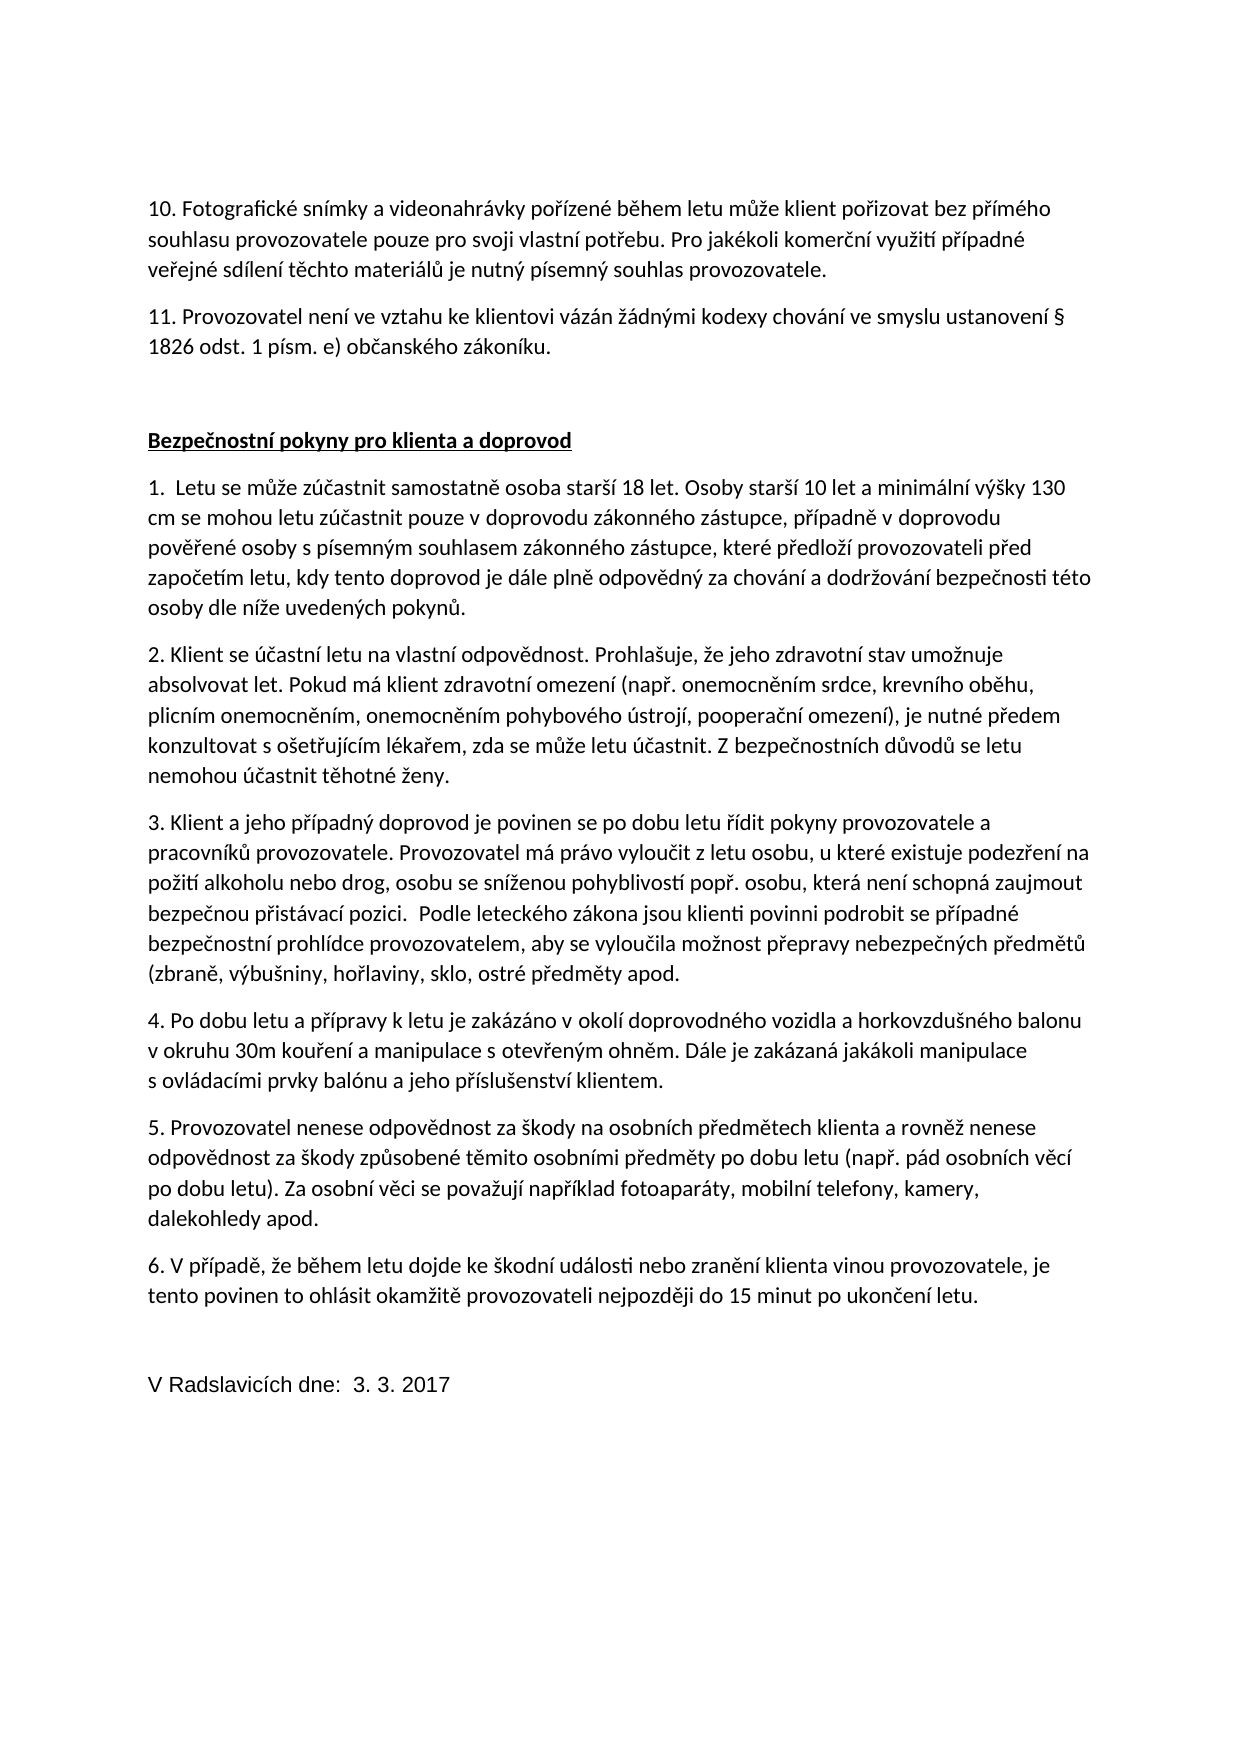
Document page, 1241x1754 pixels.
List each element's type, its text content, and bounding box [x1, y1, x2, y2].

text 3. Klient a jeho případný doprovod je povinen se po dobu letu řídit pokyny provozovatele a pracovníků provozovatele. Provozovatel má právo vyloučit z letu osobu, u které existuje podezření na požití alkoholu nebo drog, osobu se sníženou pohyblivostí popř. osobu, která není schopná zaujmout bezpečnou přistávací pozici. Podle leteckého zákona jsou klienti povinni podrobit se případné bezpečnostní prohlídce provozovatelem, aby se vyloučila možnost přepravy nebezpečných předmětů (zbraně, výbušniny, hořlaviny, sklo, ostré předměty apod. [148, 808, 1093, 987]
text 5. Provozovatel nenese odpovědnost za škody na osobních předmětech klienta a rovněž nenese odpovědnost za škody způsobené těmito osobními předměty po dobu letu (např. pád osobních věcí po dobu letu). Za osobní věci se považují například fotoaparáty, mobilní telefony, kamery, dalekohledy apod. [148, 1113, 1093, 1232]
text 2. Klient se účastní letu na vlastní odpovědnost. Prohlašuje, že jeho zdravotní stav umožnuje absolvovat let. Pokud má klient zdravotní omezení (např. onemocněním srdce, krevního oběhu, plicním onemocněním, onemocněním pohybového ústrojí, pooperační omezení), je nutné předem konzultovat s ošetřujícím lékařem, zda se může letu účastnit. Z bezpečnostních důvodů se letu nemohou účastnit těhotné ženy. [148, 640, 1093, 789]
text 1. Letu se může zúčastnit samostatně osoba starší 18 let. Osoby starší 10 let a minimální výšky 130 cm se mohou letu zúčastnit pouze v doprovodu zákonného zástupce, případně v doprovodu pověřené osoby s písemným souhlasem zákonného zástupce, které předloží provozovateli před započetím letu, kdy tento doprovod je dále plně odpovědný za chování a dodržování bezpečnosti této osoby dle níže uvedených pokynů. [148, 473, 1093, 621]
text Bezpečnostní pokyny pro klienta a doprovod [148, 426, 1093, 454]
text 11. Provozovatel není ve vztahu ke klientovi vázán žádnými kodexy chování ve smyslu ustanovení § 1826 odst. 1 písm. e) občanského zákoníku. [148, 302, 1093, 360]
text 4. Po dobu letu a přípravy k letu je zakázáno v okolí doprovodného vozidla a horkovzdušného balonu v okruhu 30m kouření a manipulace s otevřeným ohněm. Dále je zakázaná jakákoli manipulace s ovládacími prvky balónu a jeho příslušenství klientem. [148, 1006, 1093, 1094]
text 6. V případě, že během letu dojde ke škodní události nebo zranění klienta vinou provozovatele, je tento povinen to ohlásit okamžitě provozovateli nejpozději do 15 minut po ukončení letu. [148, 1251, 1093, 1309]
text V Radslavicích dne: 3. 3. 2017 [148, 1372, 1093, 1397]
text 10. Fotografické snímky a videonahrávky pořízené během letu může klient pořizovat bez přímého souhlasu provozovatele pouze pro svoji vlastní potřebu. Pro jakékoli komerční využití případné veřejné sdílení těchto materiálů je nutný písemný souhlas provozovatele. [148, 194, 1093, 283]
